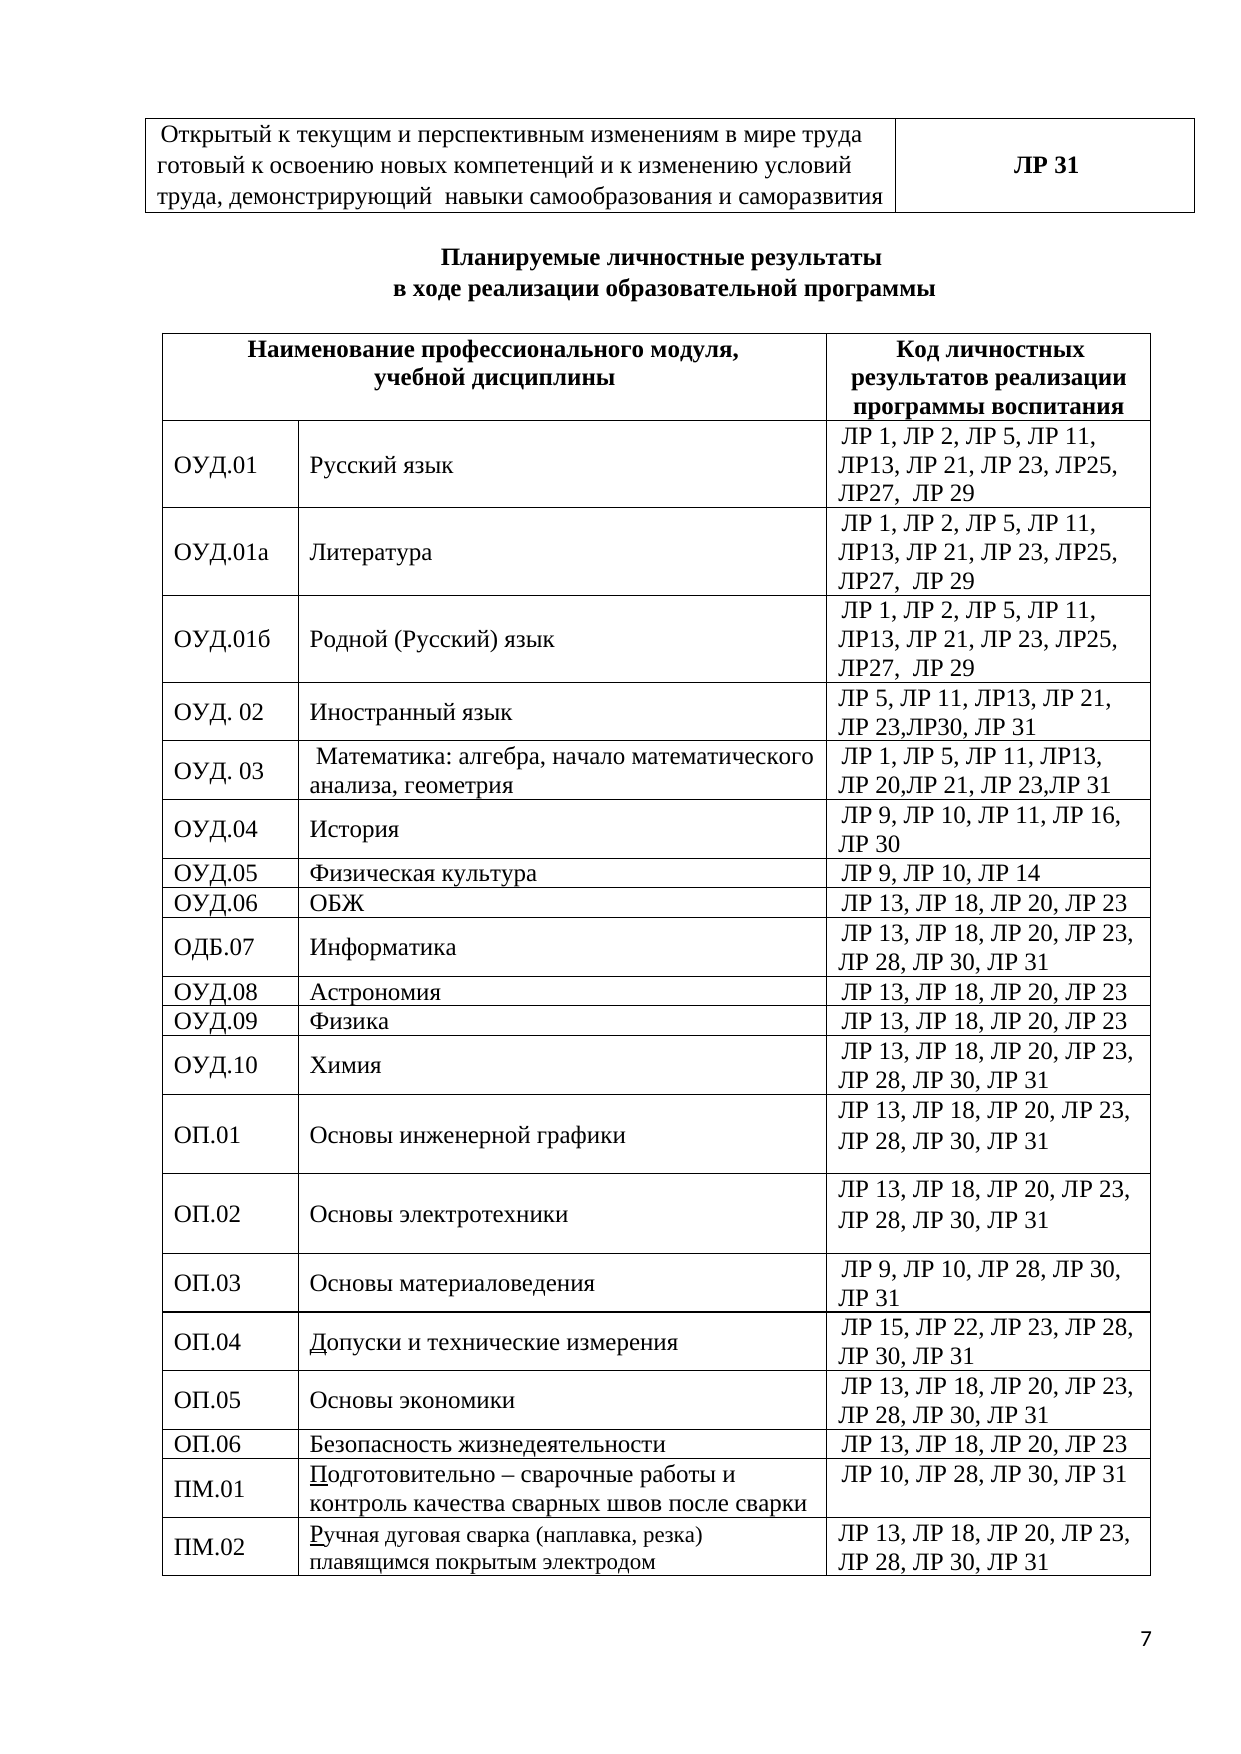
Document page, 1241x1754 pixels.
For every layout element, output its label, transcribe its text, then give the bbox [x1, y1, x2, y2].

table_cell Основы электротехники [299, 1174, 826, 1253]
table_cell Подготовительно – сварочные работы и контроль качества сварных швов после сварки [299, 1459, 826, 1517]
text Планируемые личностные результаты в ходе реализации образовательной программы [177, 242, 1152, 302]
table_cell ПМ.01 [163, 1459, 298, 1517]
table_cell ЛР 13, ЛР 18, ЛР 20, ЛР 23 [827, 1430, 1150, 1458]
table_cell Основы инженерной графики [299, 1095, 826, 1173]
table_cell ЛР 13, ЛР 18, ЛР 20, ЛР 23, ЛР 28, ЛР 30, ЛР 31 [827, 1174, 1150, 1253]
table_cell ЛР 13, ЛР 18, ЛР 20, ЛР 23 [827, 1006, 1150, 1035]
table_cell ЛР 13, ЛР 18, ЛР 20, ЛР 23, ЛР 28, ЛР 30, ЛР 31 [827, 1518, 1150, 1575]
table_cell Основы экономики [299, 1371, 826, 1428]
table_cell Информатика [299, 918, 826, 976]
table_cell ЛР 9, ЛР 10, ЛР 14 [827, 859, 1150, 887]
table_cell ОДБ.07 [163, 918, 298, 976]
table_cell Родной (Русский) язык [299, 596, 826, 682]
table_cell ОУД.08 [163, 977, 298, 1005]
table_cell ЛР 1, ЛР 2, ЛР 5, ЛР 11, ЛР13, ЛР 21, ЛР 23, ЛР25, ЛР27, ЛР 29 [827, 421, 1150, 507]
table_cell ОП.02 [163, 1174, 298, 1253]
table_cell Русский язык [299, 421, 826, 507]
table_header Наименование профессионального модуля, учебной дисциплины [163, 334, 826, 420]
table_cell ОП.01 [163, 1095, 298, 1173]
table_cell ОУД.09 [163, 1006, 298, 1035]
table_cell ЛР 13, ЛР 18, ЛР 20, ЛР 23 [827, 888, 1150, 917]
table_cell ЛР 1, ЛР 2, ЛР 5, ЛР 11, ЛР13, ЛР 21, ЛР 23, ЛР25, ЛР27, ЛР 29 [827, 596, 1150, 682]
table_cell Литература [299, 508, 826, 594]
table_cell Физика [299, 1006, 826, 1035]
table_cell Безопасность жизнедеятельности [299, 1430, 826, 1458]
table_cell ОУД.10 [163, 1036, 298, 1094]
table_cell ЛР 10, ЛР 28, ЛР 30, ЛР 31 [827, 1459, 1150, 1517]
table_cell ПМ.02 [163, 1518, 298, 1575]
table_cell ОУД.01а [163, 508, 298, 594]
table_cell История [299, 800, 826, 857]
table_cell ЛР 1, ЛР 5, ЛР 11, ЛР13, ЛР 20,ЛР 21, ЛР 23,ЛР 31 [827, 741, 1150, 799]
table_cell ЛР 9, ЛР 10, ЛР 28, ЛР 30, ЛР 31 [827, 1254, 1150, 1311]
table_cell ОУД.01 [163, 421, 298, 507]
table_cell ОУД. 02 [163, 683, 298, 740]
table_cell Математика: алгебра, начало математического анализа, геометрия [299, 741, 826, 799]
table_cell Допуски и технические измерения [299, 1313, 826, 1370]
table_cell ЛР 9, ЛР 10, ЛР 11, ЛР 16, ЛР 30 [827, 800, 1150, 857]
table_cell ЛР 1, ЛР 2, ЛР 5, ЛР 11, ЛР13, ЛР 21, ЛР 23, ЛР25, ЛР27, ЛР 29 [827, 508, 1150, 594]
table_cell ОУД.05 [163, 859, 298, 887]
table_header Код личностных результатов реализации программы воспитания [827, 334, 1150, 420]
table_cell ЛР 13, ЛР 18, ЛР 20, ЛР 23, ЛР 28, ЛР 30, ЛР 31 [827, 1095, 1150, 1173]
table_cell ЛР 13, ЛР 18, ЛР 20, ЛР 23 [827, 977, 1150, 1005]
table_cell ЛР 13, ЛР 18, ЛР 20, ЛР 23, ЛР 28, ЛР 30, ЛР 31 [827, 1371, 1150, 1428]
table_cell ОУД.06 [163, 888, 298, 917]
table_cell Химия [299, 1036, 826, 1094]
table_cell ЛР 5, ЛР 11, ЛР13, ЛР 21, ЛР 23,ЛР30, ЛР 31 [827, 683, 1150, 740]
table_cell ОП.05 [163, 1371, 298, 1428]
table_cell Физическая культура [299, 859, 826, 887]
table_cell ЛР 15, ЛР 22, ЛР 23, ЛР 28, ЛР 30, ЛР 31 [827, 1313, 1150, 1370]
table_cell Основы материаловедения [299, 1254, 826, 1311]
table_cell ОП.03 [163, 1254, 298, 1311]
table_cell ОБЖ [299, 888, 826, 917]
table_cell Открытый к текущим и перспективным изменениям в мире труда готовый к освоению новых компетенций и к изменению условий труда, демонстрирующий навыки самообразования и саморазвития [146, 119, 895, 212]
table_cell ОП.04 [163, 1313, 298, 1370]
table_cell Астрономия [299, 977, 826, 1005]
table_cell ОУД. 03 [163, 741, 298, 799]
table_cell ЛР 13, ЛР 18, ЛР 20, ЛР 23, ЛР 28, ЛР 30, ЛР 31 [827, 918, 1150, 976]
table_cell ЛР 31 [896, 119, 1194, 212]
table_cell Ручная дуговая сварка (наплавка, резка) плавящимся покрытым электродом [299, 1518, 826, 1575]
table_cell ОУД.04 [163, 800, 298, 857]
table_cell ОУД.01б [163, 596, 298, 682]
table_cell ОП.06 [163, 1430, 298, 1458]
table_cell Иностранный язык [299, 683, 826, 740]
table_cell ЛР 13, ЛР 18, ЛР 20, ЛР 23, ЛР 28, ЛР 30, ЛР 31 [827, 1036, 1150, 1094]
